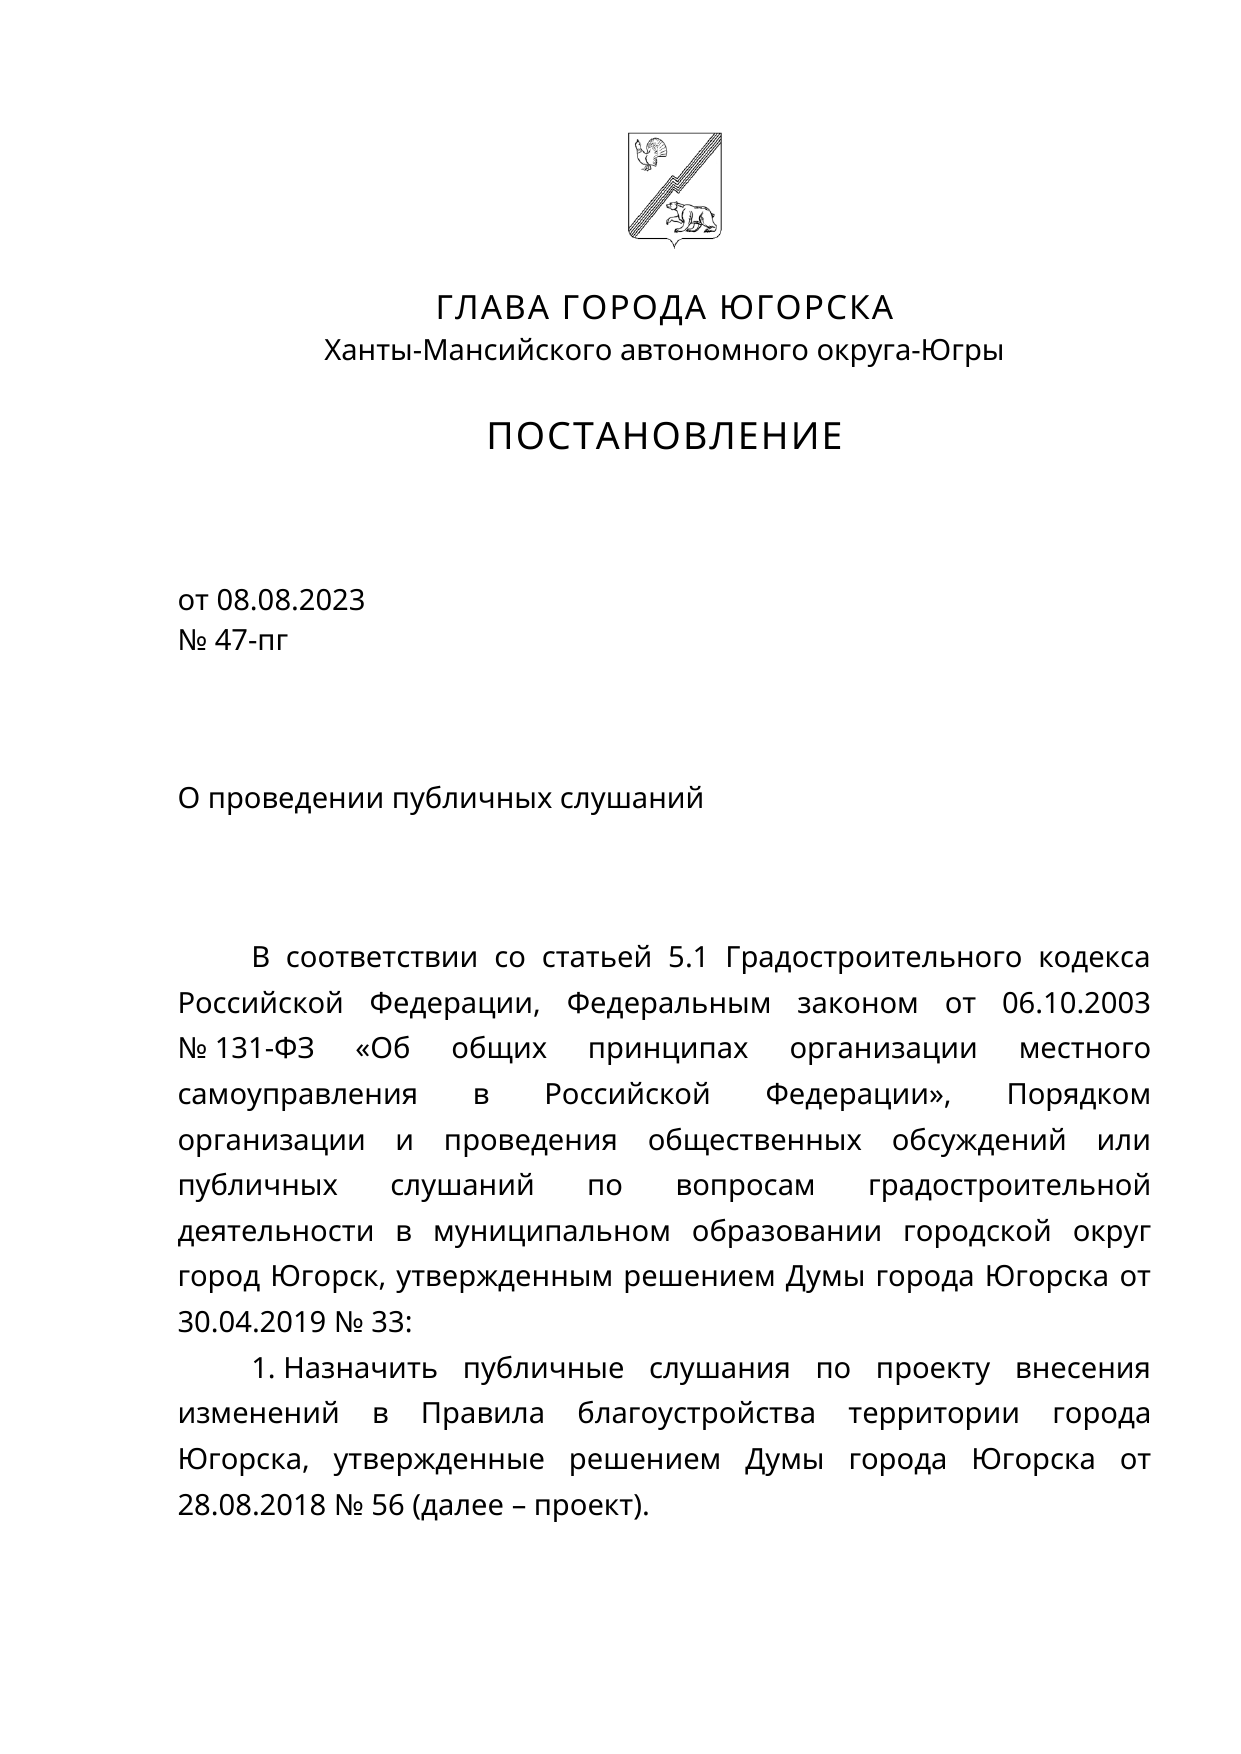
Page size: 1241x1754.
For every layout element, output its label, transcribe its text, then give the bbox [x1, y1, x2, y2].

text Ханты-Мансийского автономного округа-Югры [177, 329, 1152, 369]
subtitle ПОСТАНОВЛЕНИЕ [177, 409, 1152, 460]
picture [627, 131, 723, 251]
text О проведении публичных слушаний [177, 777, 1152, 817]
text от 08.08.2023 № 47-пг [177, 579, 1152, 658]
text 1. Назначить публичные слушания по проекту внесения изменений в Правила благоустройства территории города Югорска, утвержденные решением Думы города Югорска от 28.08.2018 № 56 (далее – проект). [177, 1347, 1152, 1523]
subtitle ГЛАВА ГОРОДА ЮГОРСКА [177, 284, 1152, 329]
text В соответствии со статьей 5.1 Градостроительного кодекса Российской Федерации, Федеральным законом от 06.10.2003 № 131-ФЗ «Об общих принципах организации местного самоуправления в Российской Федерации», Порядком организации и проведения общественных обсуждений или публичных слушаний по вопросам градостроительной деятельности в муниципальном образовании городской округ город Югорск, утвержденным решением Думы города Югорска от 30.04.2019 № 33: [177, 936, 1152, 1341]
